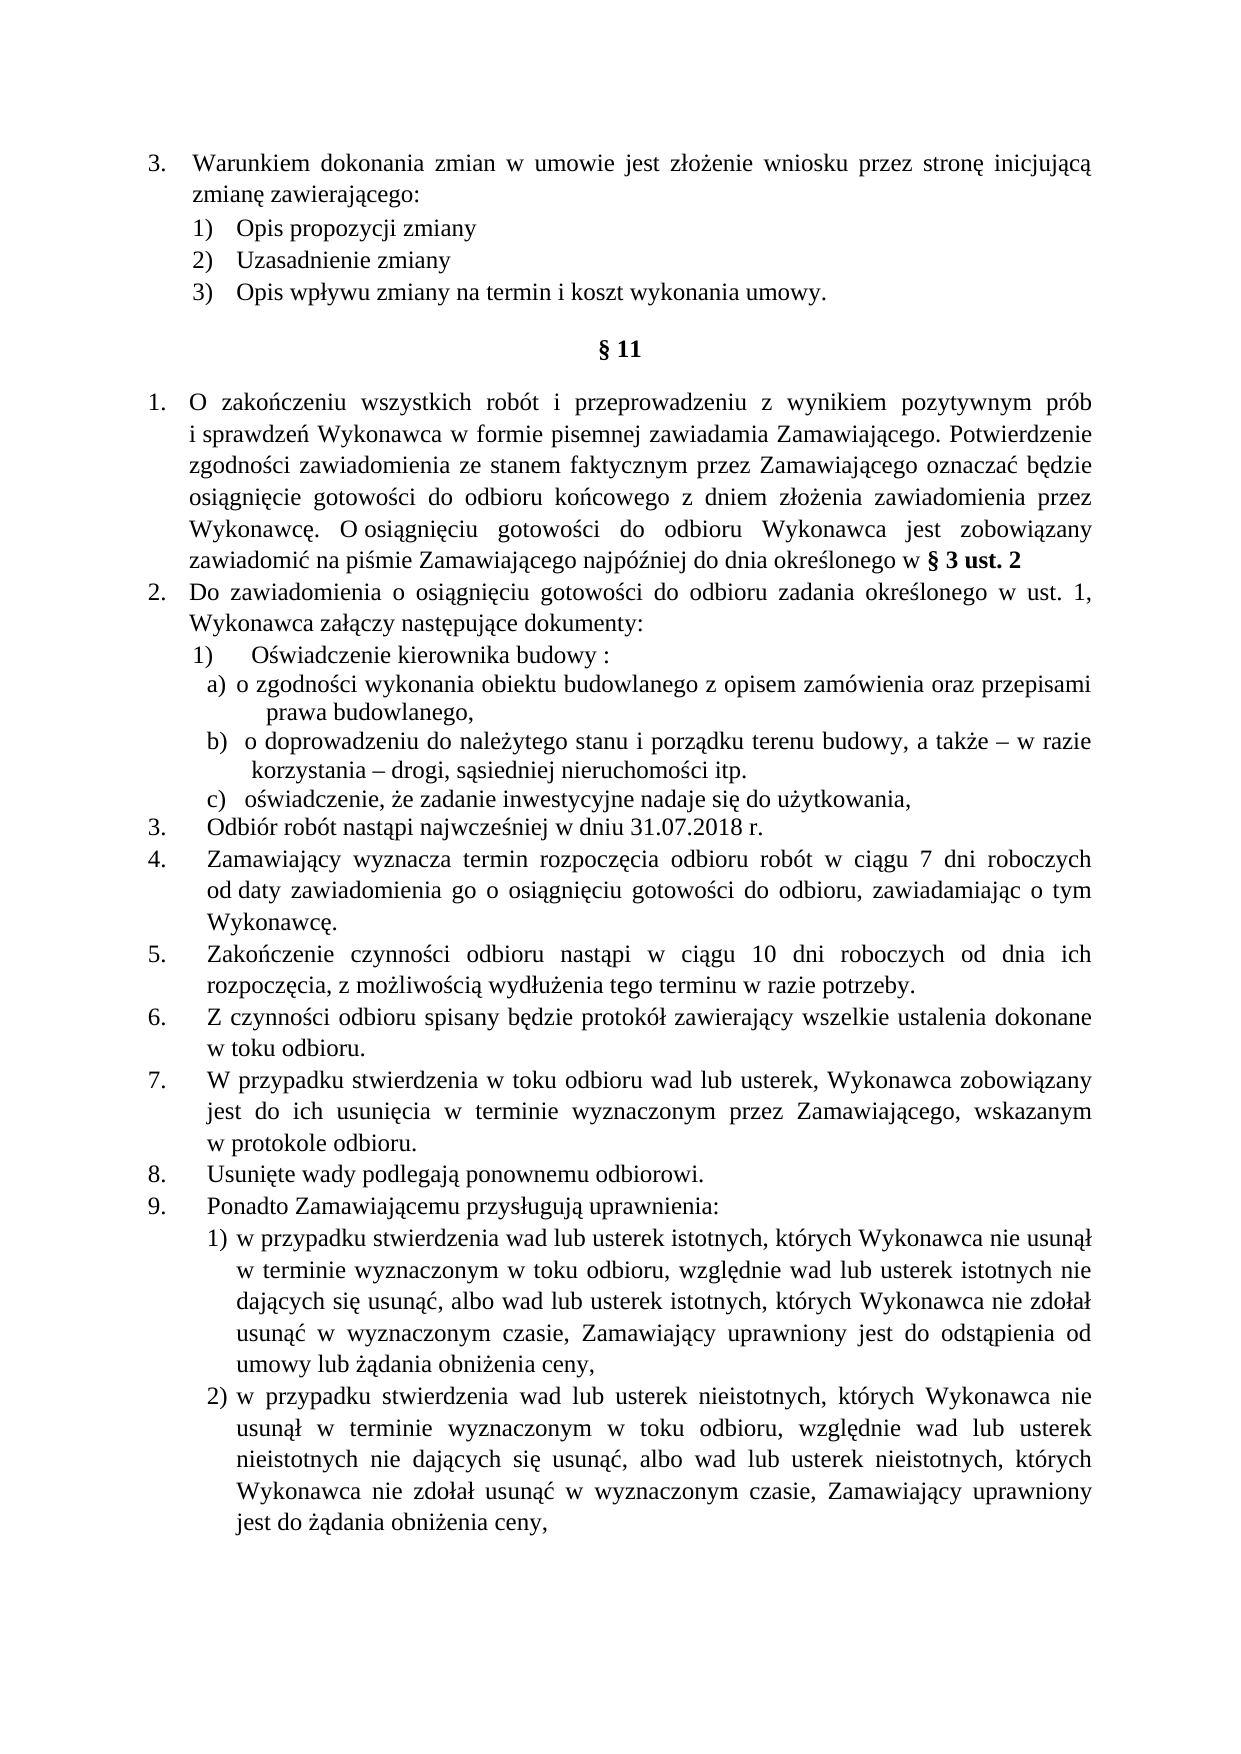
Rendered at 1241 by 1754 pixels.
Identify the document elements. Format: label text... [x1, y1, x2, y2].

list Opis propozycji zmiany [192, 213, 1093, 242]
list Uzasadnienie zmiany [192, 245, 1093, 274]
list o zgodności wykonania obiektu budowlanego z opisem zamówienia oraz przepisami prawa budowlanego, [207, 669, 1093, 726]
list Odbiór robót nastąpi najwcześniej w dniu 31.07.2018 r. [148, 812, 1093, 841]
list Opis wpływu zmiany na termin i koszt wykonania umowy. [192, 277, 1093, 306]
list Warunkiem dokonania zmian w umowie jest złożenie wniosku przez stronę inicjującą zmianę zawierającego: [148, 148, 1093, 208]
list Z czynności odbioru spisany będzie protokół zawierający wszelkie ustalenia dokonane w toku odbioru. [148, 1002, 1093, 1062]
text § 11 [148, 334, 1092, 362]
list o doprowadzeniu do należytego stanu i porządku terenu budowy, a także – w razie korzystania – drogi, sąsiedniej nieruchomości itp. [207, 726, 1093, 784]
list w przypadku stwierdzenia wad lub usterek nieistotnych, których Wykonawca nie usunął w terminie wyznaczonym w toku odbioru, względnie wad lub usterek nieistotnych nie dających się usunąć, albo wad lub usterek nieistotnych, których Wykonawca nie zdołał usunąć w wyznaczonym czasie, Zamawiający uprawniony jest do żądania obniżenia ceny, [207, 1381, 1093, 1536]
list Do zawiadomienia o osiągnięciu gotowości do odbioru zadania określonego w ust. 1, Wykonawca załączy następujące dokumenty: [148, 577, 1093, 637]
list W przypadku stwierdzenia w toku odbioru wad lub usterek, Wykonawca zobowiązany jest do ich usunięcia w terminie wyznaczonym przez Zamawiającego, wskazanym w protokole odbioru. [148, 1065, 1093, 1157]
list w przypadku stwierdzenia wad lub usterek istotnych, których Wykonawca nie usunął w terminie wyznaczonym w toku odbioru, względnie wad lub usterek istotnych nie dających się usunąć, albo wad lub usterek istotnych, których Wykonawca nie zdołał usunąć w wyznaczonym czasie, Zamawiający uprawniony jest do odstąpienia od umowy lub żądania obniżenia ceny, [207, 1223, 1093, 1378]
list Zamawiający wyznacza termin rozpoczęcia odbioru robót w ciągu 7 dni roboczych od daty zawiadomienia go o osiągnięciu gotowości do odbioru, zawiadamiając o tym Wykonawcę. [148, 844, 1093, 936]
list Zakończenie czynności odbioru nastąpi w ciągu 10 dni roboczych od dnia ich rozpoczęcia, z możliwością wydłużenia tego terminu w razie potrzeby. [148, 939, 1093, 999]
list Ponadto Zamawiającemu przysługują uprawnienia: [148, 1191, 1093, 1220]
list Oświadczenie kierownika budowy : [192, 640, 1093, 669]
list oświadczenie, że zadanie inwestycyjne nadaje się do użytkowania, [207, 784, 1093, 812]
list Usunięte wady podlegają ponownemu odbiorowi. [148, 1159, 1093, 1188]
list O zakończeniu wszystkich robót i przeprowadzeniu z wynikiem pozytywnym prób i sprawdzeń Wykonawca w formie pisemnej zawiadamia Zamawiającego. Potwierdzenie zgodności zawiadomienia ze stanem faktycznym przez Zamawiającego oznaczać będzie osiągnięcie gotowości do odbioru końcowego z dniem złożenia zawiadomienia przez Wykonawcę. O osiągnięciu gotowości do odbioru Wykonawca jest zobowiązany zawiadomić na piśmie Zamawiającego najpóźniej do dnia określonego w § 3 ust. 2 [148, 387, 1093, 574]
